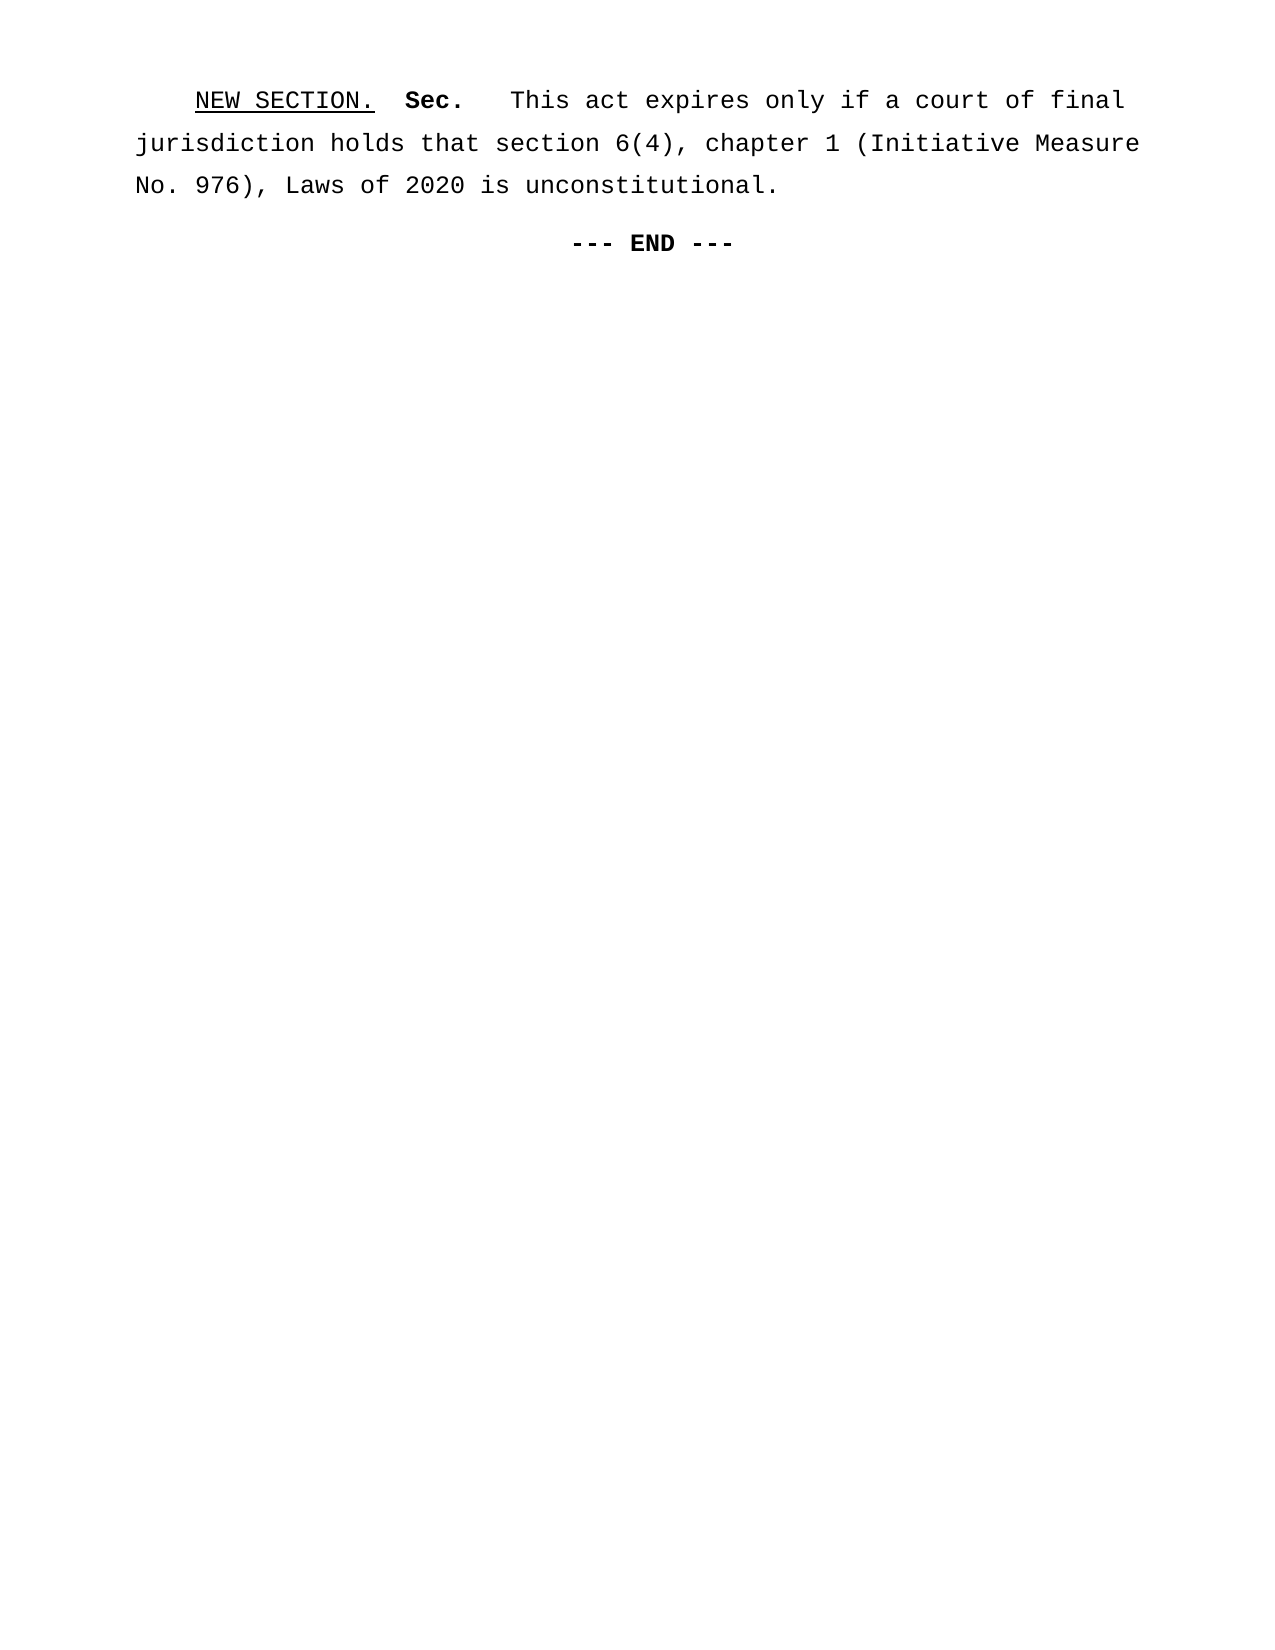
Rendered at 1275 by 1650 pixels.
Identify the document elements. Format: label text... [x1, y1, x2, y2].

text NEW SECTION. Sec. This act expires only if a court of final jurisdiction holds that section 6(4), chapter 1 (Initiative Measure No. 976), Laws of 2020 is unconstitutional. [135, 75, 1170, 202]
text --- END --- [135, 231, 1170, 259]
